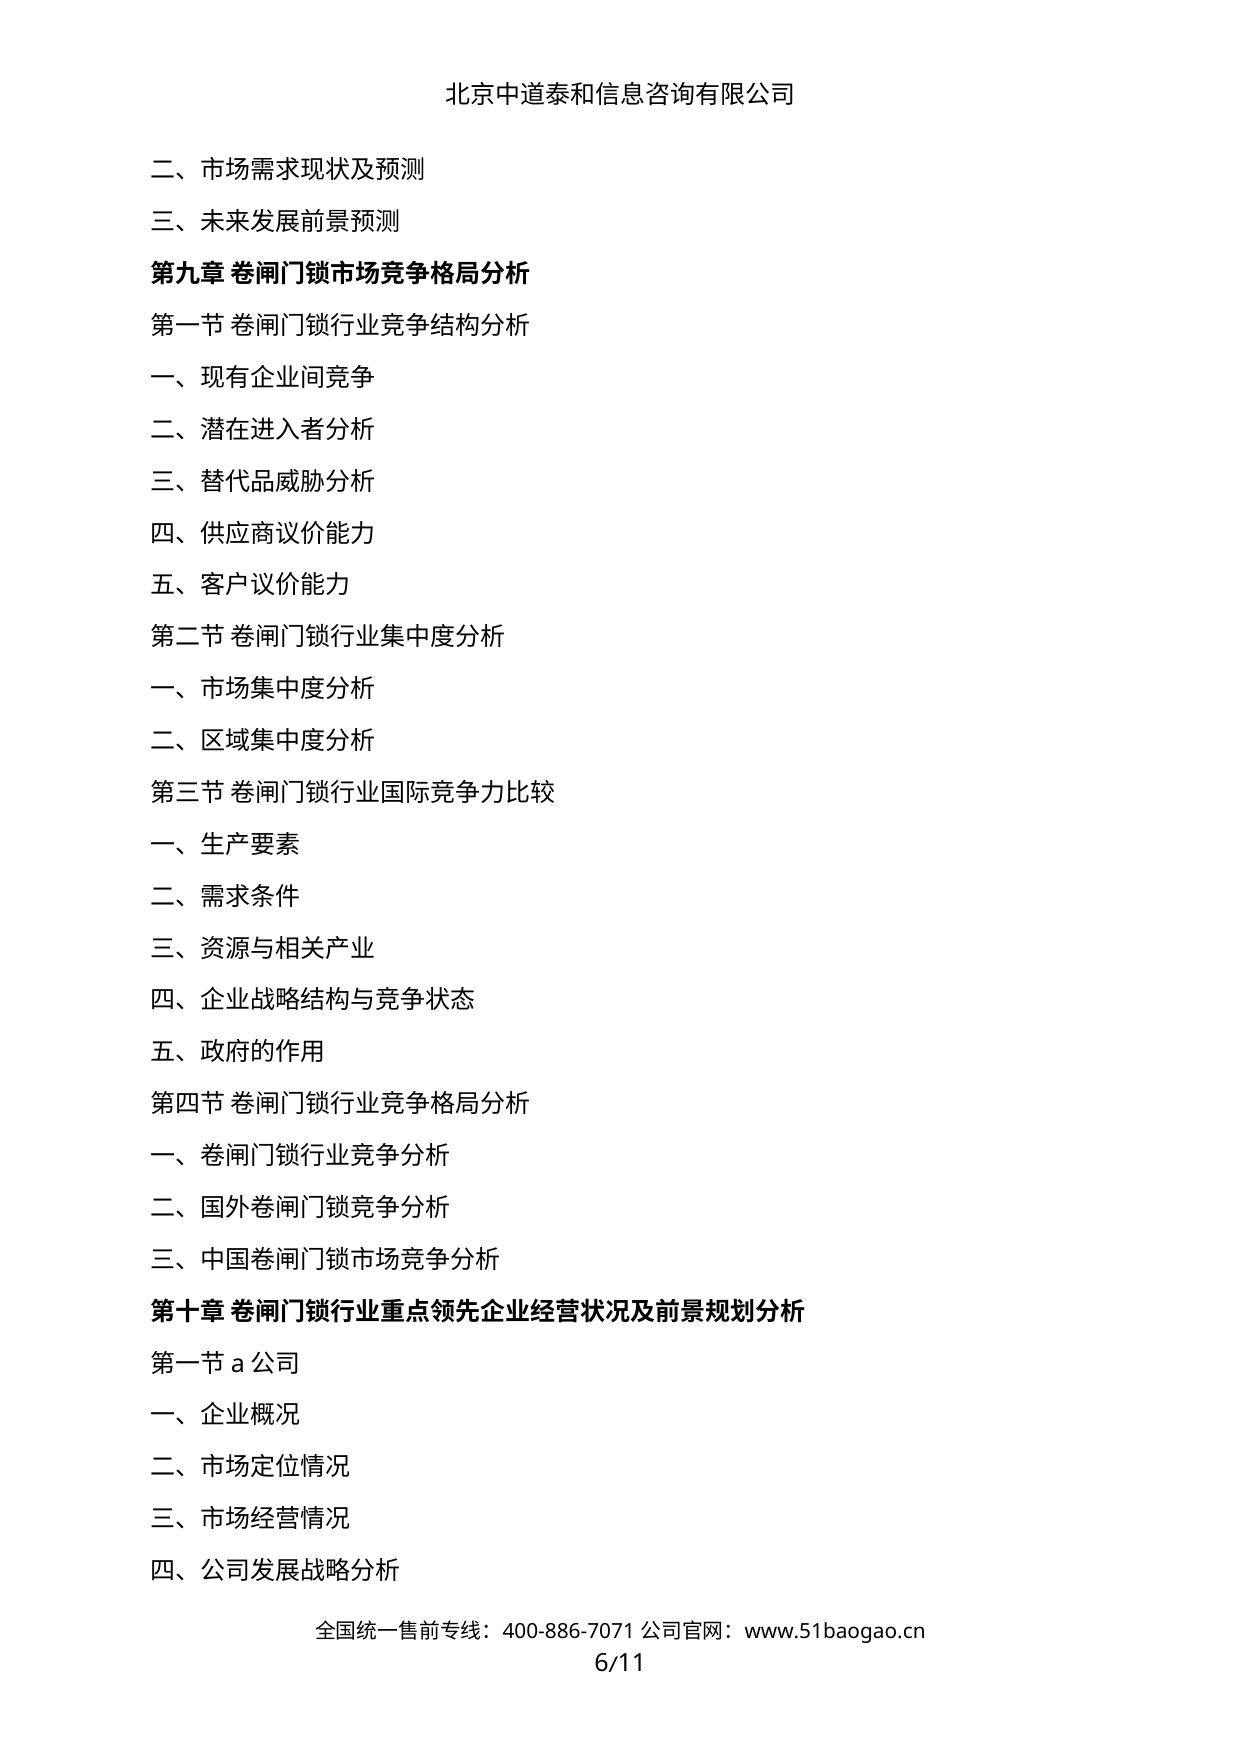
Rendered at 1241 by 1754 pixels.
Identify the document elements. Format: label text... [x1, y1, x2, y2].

text 一、现有企业间竞争 [150, 357, 1090, 394]
text 第十章 卷闸门锁行业重点领先企业经营状况及前景规划分析 [150, 1291, 1090, 1327]
text 四、企业战略结构与竞争状态 [150, 980, 1090, 1016]
text 第一节 卷闸门锁行业竞争结构分析 [150, 306, 1090, 342]
text 三、资源与相关产业 [150, 928, 1090, 964]
text 一、卷闸门锁行业竞争分析 [150, 1136, 1090, 1172]
text 四、供应商议价能力 [150, 513, 1090, 549]
text 三、中国卷闸门锁市场竞争分析 [150, 1239, 1090, 1276]
text 第三节 卷闸门锁行业国际竞争力比较 [150, 772, 1090, 809]
text 二、区域集中度分析 [150, 721, 1090, 757]
text 二、市场定位情况 [150, 1447, 1090, 1483]
text 二、国外卷闸门锁竞争分析 [150, 1187, 1090, 1224]
text 一、生产要素 [150, 824, 1090, 861]
text 五、政府的作用 [150, 1032, 1090, 1068]
text 第九章 卷闸门锁市场竞争格局分析 [150, 254, 1090, 290]
text 二、潜在进入者分析 [150, 409, 1090, 446]
text 三、替代品威胁分析 [150, 461, 1090, 497]
text 四、公司发展战略分析 [150, 1551, 1090, 1587]
text 三、未来发展前景预测 [150, 202, 1090, 238]
text 第四节 卷闸门锁行业竞争格局分析 [150, 1084, 1090, 1120]
text 一、企业概况 [150, 1395, 1090, 1431]
text 二、需求条件 [150, 876, 1090, 912]
text 五、客户议价能力 [150, 565, 1090, 601]
text 第一节 a公司 [150, 1343, 1090, 1379]
text 第二节 卷闸门锁行业集中度分析 [150, 617, 1090, 653]
text 二、市场需求现状及预测 [150, 150, 1090, 186]
text 三、市场经营情况 [150, 1499, 1090, 1535]
text 一、市场集中度分析 [150, 669, 1090, 705]
